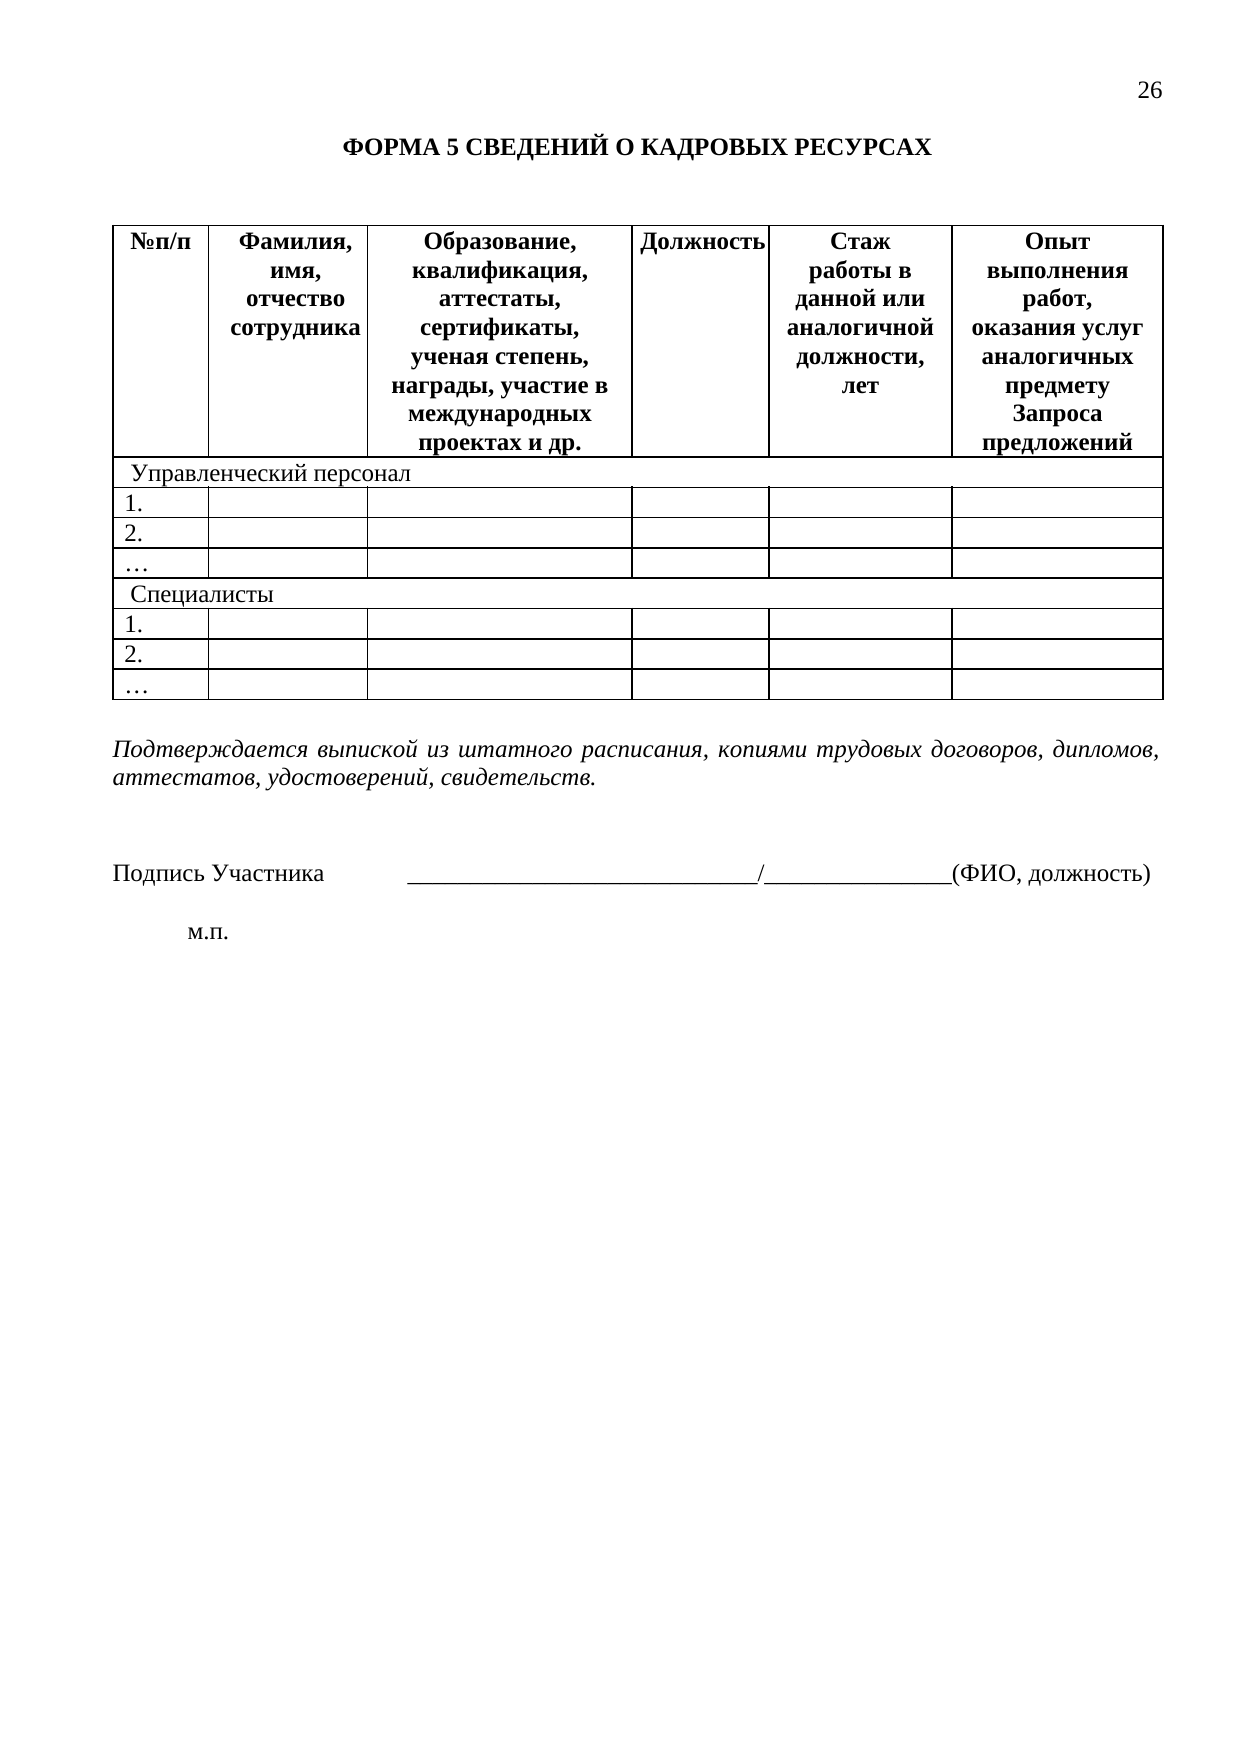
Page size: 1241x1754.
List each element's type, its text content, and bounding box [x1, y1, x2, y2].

table_cell [633, 670, 768, 698]
table_cell [953, 609, 1162, 638]
table_cell [209, 549, 367, 577]
table_cell [633, 549, 768, 577]
table_cell [114, 609, 208, 638]
table_cell … [114, 670, 208, 698]
table_header Опыт выполнения работ, оказания услуг аналогичных предмету Запроса предложений [953, 226, 1162, 456]
table_cell [770, 609, 951, 638]
table_cell [209, 518, 367, 547]
table_cell [368, 609, 631, 638]
table_cell [633, 488, 768, 517]
table_cell [633, 609, 768, 638]
table_header Должность [633, 226, 768, 456]
table_cell [633, 518, 768, 547]
table_cell [368, 518, 631, 547]
table_header Образование, квалификация, аттестаты, сертификаты, ученая степень, награды, участие в международных проектах и др. [368, 226, 631, 456]
table_cell [770, 670, 951, 698]
table_cell Управленческий персонал [114, 458, 1162, 486]
table_cell [953, 640, 1162, 668]
table_cell [953, 518, 1162, 547]
table_cell [770, 518, 951, 547]
table_cell [368, 640, 631, 668]
table_cell [209, 670, 367, 698]
table_header Стаж работы в данной или аналогичной должности, лет [770, 226, 951, 456]
table_cell [770, 640, 951, 668]
table_cell [209, 640, 367, 668]
text Подтверждается выпиской из штатного расписания, копиями трудовых договоров, дипломов, аттестатов, удостоверений, свидетельств. [112, 734, 1162, 791]
table_header №п/п [114, 226, 208, 456]
table_cell [368, 488, 631, 517]
table_cell [114, 640, 208, 668]
text Подпись Участника ____________________________/_______________(ФИО, должность) [112, 858, 1162, 887]
table_cell [953, 488, 1162, 517]
table_cell Специалисты [114, 579, 1162, 608]
table_cell [209, 609, 367, 638]
table_cell [633, 640, 768, 668]
table_cell [953, 549, 1162, 577]
table_cell … [114, 549, 208, 577]
table_cell [770, 549, 951, 577]
table_cell [209, 488, 367, 517]
text ФОРМА 5 СВЕДЕНИЙ О КАДРОВЫХ РЕСУРСАХ [112, 132, 1162, 161]
table_cell [953, 670, 1162, 698]
table_header Фамилия, имя, отчество сотрудника [209, 226, 367, 456]
text м.п. [112, 916, 1162, 944]
table_cell [368, 549, 631, 577]
table_cell [368, 670, 631, 698]
table_cell [114, 518, 208, 547]
table_cell [114, 488, 208, 517]
table_cell [770, 488, 951, 517]
